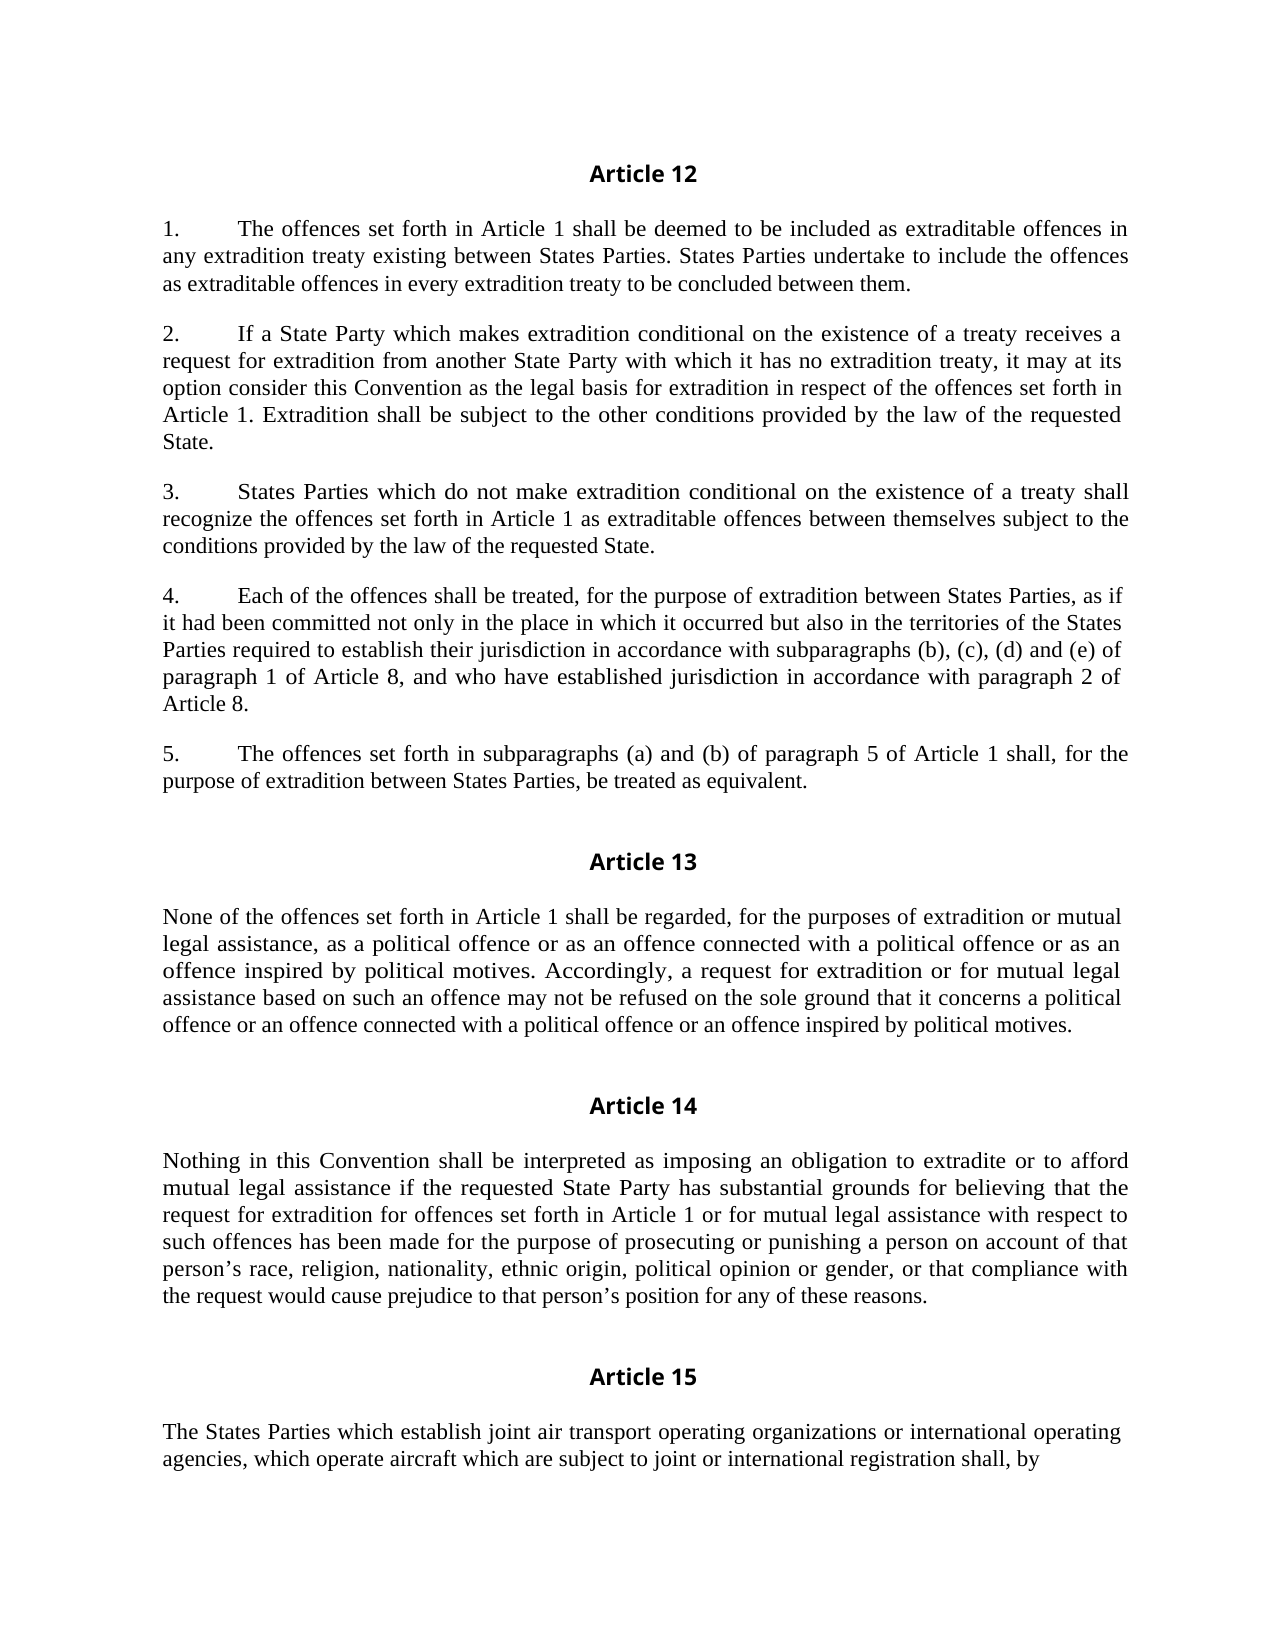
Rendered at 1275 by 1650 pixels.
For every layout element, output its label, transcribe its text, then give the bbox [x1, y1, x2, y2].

text 5. The offences set forth in subparagraphs (a) and (b) of paragraph 5 of Article 1 shall, for the purpose of extradition between States Parties, be treated as equivalent. [162, 740, 1131, 794]
text Nothing in this Convention shall be interpreted as imposing an obligation to extradite or to afford mutual legal assistance if the requested State Party has substantial grounds for believing that the request for extradition for offences set forth in Article 1 or for mutual legal assistance with respect to such offences has been made for the purpose of prosecuting or punishing a person on account of that person’s race, religion, nationality, ethnic origin, political opinion or gender, or that compliance with the request would cause prejudice to that person’s position for any of these reasons. [162, 1147, 1131, 1309]
text Article 15 [589, 1364, 1275, 1390]
text 2. If a State Party which makes extradition conditional on the existence of a treaty receives a request for extradition from another State Party with which it has no extradition treaty, it may at its option consider this Convention as the legal basis for extradition in respect of the offences set forth in Article 1. Extradition shall be subject to the other conditions provided by the law of the requested State. [162, 319, 1131, 455]
text 1. The offences set forth in Article 1 shall be deemed to be included as extraditable offences in any extradition treaty existing between States Parties. States Parties undertake to include the offences as extraditable offences in every extradition treaty to be concluded between them. [162, 215, 1131, 296]
text The States Parties which establish joint air transport operating organizations or international operating agencies, which operate aircraft which are subject to joint or international registration shall, by [162, 1418, 1131, 1472]
text 3. States Parties which do not make extradition conditional on the existence of a treaty shall recognize the offences set forth in Article 1 as extraditable offences between themselves subject to the conditions provided by the law of the requested State. [162, 478, 1131, 559]
text Article 14 [589, 1093, 1275, 1119]
text Article 12 [589, 162, 1275, 188]
text None of the offences set forth in Article 1 shall be regarded, for the purposes of extradition or mutual legal assistance, as a political offence or as an offence connected with a political offence or as an offence inspired by political motives. Accordingly, a request for extradition or for mutual legal assistance based on such an offence may not be refused on the sole ground that it concerns a political offence or an offence connected with a political offence or an offence inspired by political motives. [162, 903, 1131, 1038]
text Article 13 [589, 849, 1275, 876]
text 4. Each of the offences shall be treated, for the purpose of extradition between States Parties, as if it had been committed not only in the place in which it occurred but also in the territories of the States Parties required to establish their jurisdiction in accordance with subparagraphs (b), (c), (d) and (e) of paragraph 1 of Article 8, and who have established jurisdiction in accordance with paragraph 2 of Article 8. [162, 582, 1131, 717]
